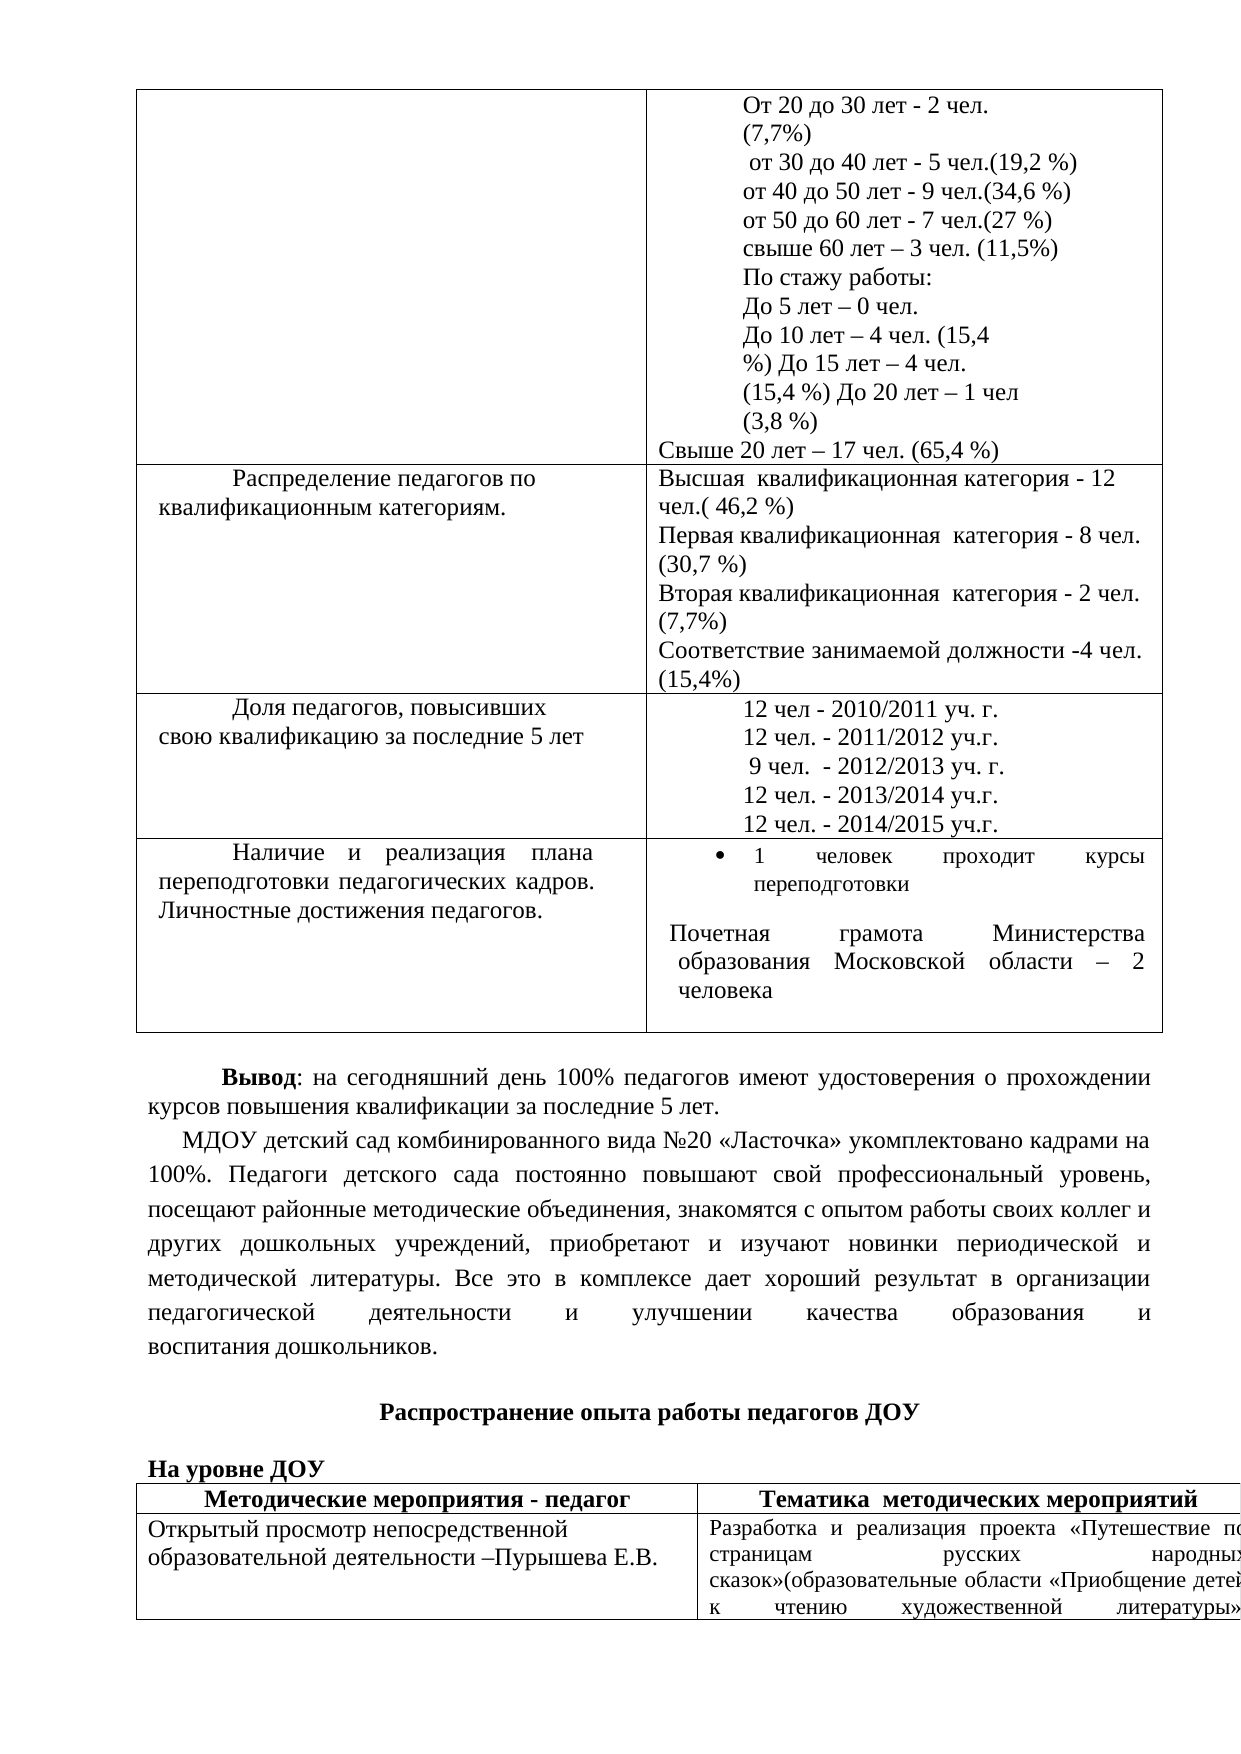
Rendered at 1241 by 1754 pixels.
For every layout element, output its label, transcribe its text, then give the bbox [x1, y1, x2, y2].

table_cell 12 чел - 2010/2011 уч. г. 12 чел. - 2011/2012 уч.г. 9 чел. - 2012/2013 уч. г. 12 чел. - 2013/2014 уч.г. 12 чел. - 2014/2015 уч.г. [647, 694, 1162, 837]
table_cell Наличие и реализация плана переподготовки педагогических кадров. Личностные достижения педагогов. [137, 839, 646, 1032]
table_cell 1 человек проходит курсы переподготовки Почетная грамота Министерства образования Московской области – 2 человека [647, 839, 1162, 1032]
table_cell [137, 1514, 697, 1619]
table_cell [647, 90, 1162, 463]
text МДОУ детский сад комбинированного вида №20 «Ласточка» укомплектовано кадрами на 100%. Педагоги детского сада постоянно повышают свой профессиональный уровень, посещают районные методические объединения, знакомятся с опытом работы своих коллег и других дошкольных учреждений, приобретают и изучают новинки периодической и методической литературы. Все это в комплексе дает хороший результат в организации педагогической деятельности и улучшении качества образования и воспитания дошкольников. [148, 1119, 1152, 1360]
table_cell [137, 90, 646, 463]
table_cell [698, 1514, 1240, 1619]
text Вывод: на сегодняшний день 100% педагогов имеют удостоверения о прохождении курсов повышения квалификации за последние 5 лет. [148, 1062, 1152, 1119]
text Распространение опыта работы педагогов ДОУ [148, 1397, 1152, 1425]
table_cell Распределение педагогов по квалификационным категориям. [137, 465, 646, 693]
text На уровне ДОУ [148, 1454, 1152, 1483]
table_cell Доля педагогов, повысивших свою квалификацию за последние 5 лет [137, 694, 646, 837]
table_header Методические мероприятия - педагог [137, 1484, 697, 1513]
table_cell Высшая квалификационная категория - 12 чел.( 46,2 %) Первая квалификационная категория - 8 чел. (30,7 %) Вторая квалификационная категория - 2 чел. (7,7%) Соответствие занимаемой должности -4 чел. (15,4%) [647, 465, 1162, 693]
table_header Тематика методических мероприятий [698, 1484, 1240, 1513]
